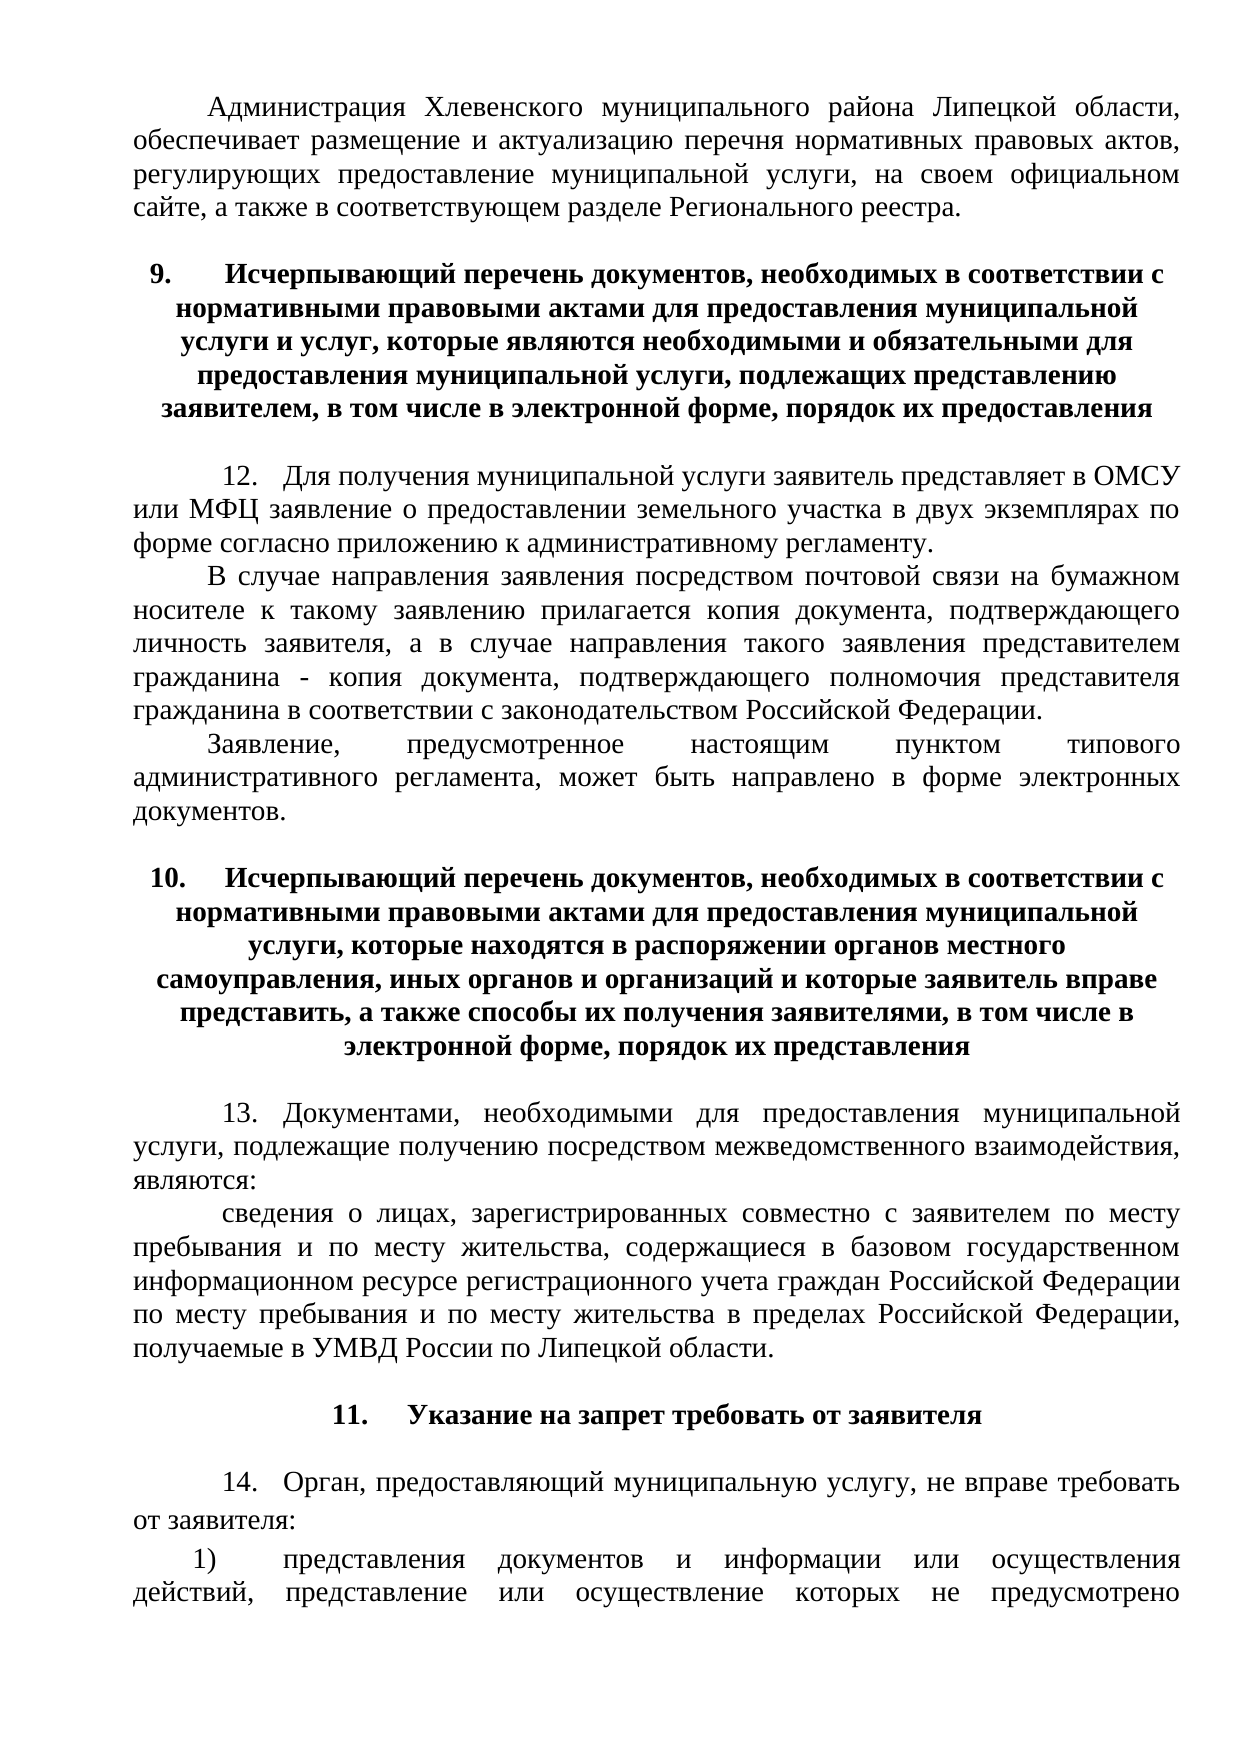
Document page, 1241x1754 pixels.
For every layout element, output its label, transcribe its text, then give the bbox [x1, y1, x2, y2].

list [133, 1541, 1181, 1608]
text сведения о лицах, зарегистрированных совместно с заявителем по месту пребывания и по месту жительства, содержащиеся в базовом государственном информационном ресурсе регистрационного учета граждан Российской Федерации по месту пребывания и по месту жительства в пределах Российской Федерации, получаемые в УМВД России по Липецкой области. [133, 1196, 1181, 1363]
list Исчерпывающий перечень документов, необходимых в соответствии с нормативными правовыми актами для предоставления муниципальной услуги, которые находятся в распоряжении органов местного самоуправления, иных органов и организаций и которые заявитель вправе представить, а также способы их получения заявителями, в том числе в электронной форме, порядок их представления [133, 860, 1181, 1061]
text В случае направления заявления посредством почтовой связи на бумажном носителе к такому заявлению прилагается копия документа, подтверждающего личность заявителя, а в случае направления такого заявления представителем гражданина - копия документа, подтверждающего полномочия представителя гражданина в соответствии с законодательством Российской Федерации. [133, 558, 1181, 726]
list Для получения муниципальной услуги заявитель представляет в ОМСУ или МФЦ заявление о предоставлении земельного участка в двух экземплярах по форме согласно приложению к административному регламенту. [133, 458, 1181, 558]
list Указание на запрет требовать от заявителя [133, 1397, 1181, 1430]
list Орган, предоставляющий муниципальную услугу, не вправе требовать от заявителя: [133, 1464, 1181, 1536]
text Администрация Хлевенского муниципального района Липецкой области, обеспечивает размещение и актуализацию перечня нормативных правовых актов, регулирующих предоставление муниципальной услуги, на своем официальном сайте, а также в соответствующем разделе Регионального реестра. [133, 89, 1181, 223]
list Документами, необходимыми для предоставления муниципальной услуги, подлежащие получению посредством межведомственного взаимодействия, являются: [133, 1095, 1181, 1196]
text Заявление, предусмотренное настоящим пунктом типового административного регламента, может быть направлено в форме электронных документов. [133, 726, 1181, 827]
list Исчерпывающий перечень документов, необходимых в соответствии с нормативными правовыми актами для предоставления муниципальной услуги и услуг, которые являются необходимыми и обязательными для предоставления муниципальной услуги, подлежащих представлению заявителем, в том числе в электронной форме, порядок их предоставления [133, 256, 1181, 424]
